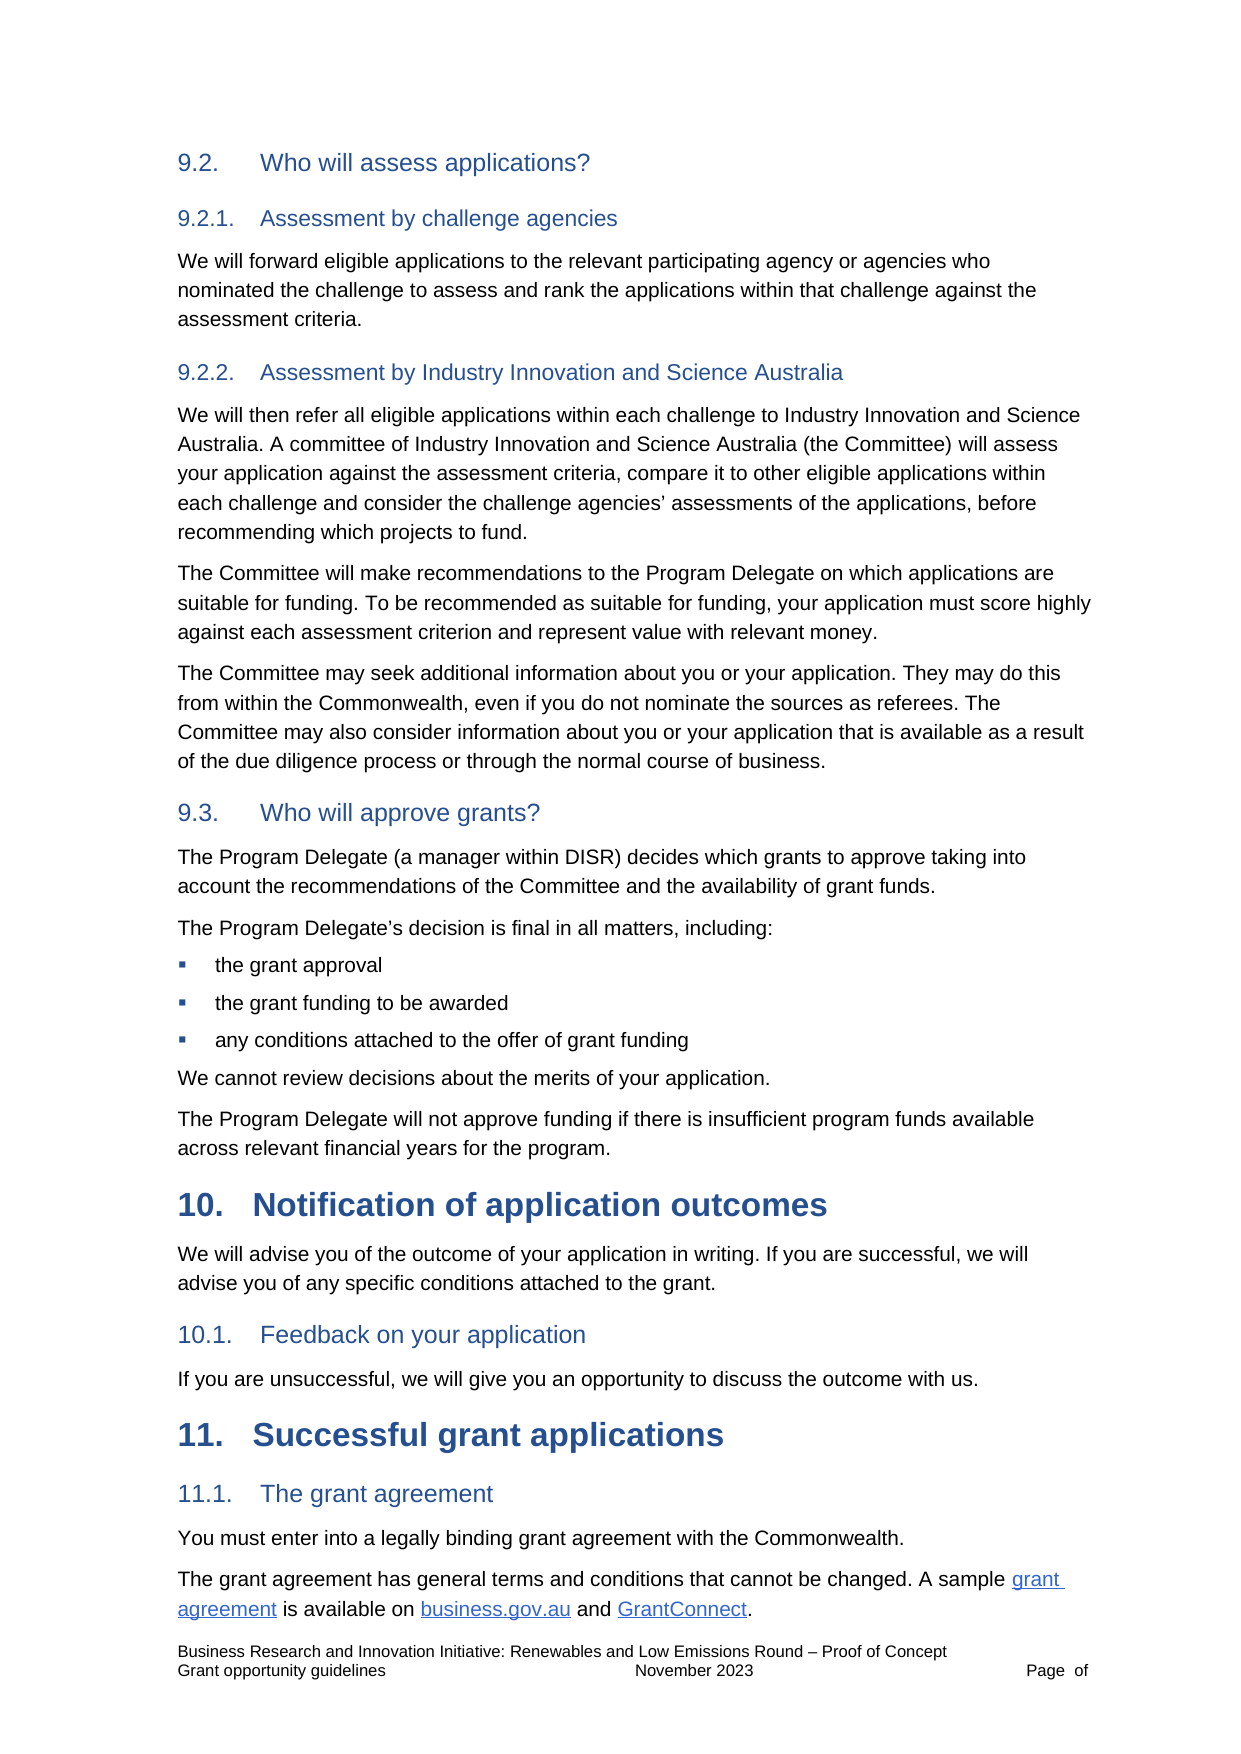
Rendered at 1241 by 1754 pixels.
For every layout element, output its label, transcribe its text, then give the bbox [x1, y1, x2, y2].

subtitle The grant agreement [177, 1479, 1092, 1508]
subtitle Who will assess applications? [177, 148, 1092, 177]
list any conditions attached to the offer of grant funding [177, 1023, 1092, 1052]
text If you are unsuccessful, we will give you an opportunity to discuss the outcome with us. [177, 1361, 1092, 1390]
text The Committee may seek additional information about you or your application. They may do this from within the Commonwealth, even if you do not nominate the sources as referees. The Committee may also consider information about you or your application that is available as a result of the due diligence process or through the normal course of business. [177, 656, 1092, 773]
subtitle Feedback on your application [177, 1319, 1092, 1349]
subtitle Successful grant applications [177, 1415, 1092, 1454]
text We cannot review decisions about the merits of your application. [177, 1060, 1092, 1089]
subtitle Notification of application outcomes [177, 1185, 1092, 1224]
text The grant agreement has general terms and conditions that cannot be changed. A sample grant agreement is available on business.gov.au and GrantConnect. [177, 1562, 1092, 1620]
subtitle Assessment by Industry Innovation and Science Australia [177, 356, 1092, 385]
text The Committee will make recommendations to the Program Delegate on which applications are suitable for funding. To be recommended as suitable for funding, your application must score highly against each assessment criterion and represent value with relevant money. [177, 556, 1092, 643]
subtitle Who will approve grants? [177, 798, 1092, 827]
text The Program Delegate’s decision is final in all matters, including: [177, 910, 1092, 939]
text We will forward eligible applications to the relevant participating agency or agencies who nominated the challenge to assess and rank the applications within that challenge against the assessment criteria. [177, 243, 1092, 331]
list the grant funding to be awarded [177, 985, 1092, 1014]
subtitle Assessment by challenge agencies [177, 202, 1092, 231]
text You must enter into a legally binding grant agreement with the Commonwealth. [177, 1520, 1092, 1549]
text The Program Delegate will not approve funding if there is insufficient program funds available across relevant financial years for the program. [177, 1102, 1092, 1160]
text We will then refer all eligible applications within each challenge to Industry Innovation and Science Australia. A committee of Industry Innovation and Science Australia (the Committee) will assess your application against the assessment criteria, compare it to other eligible applications within each challenge and consider the challenge agencies’ assessments of the applications, before recommending which projects to fund. [177, 398, 1092, 543]
list the grant approval [177, 948, 1092, 977]
text The Program Delegate (a manager within DISR) decides which grants to approve taking into account the recommendations of the Committee and the availability of grant funds. [177, 839, 1092, 898]
text We will advise you of the outcome of your application in writing. If you are successful, we will advise you of any specific conditions attached to the grant. [177, 1236, 1092, 1294]
